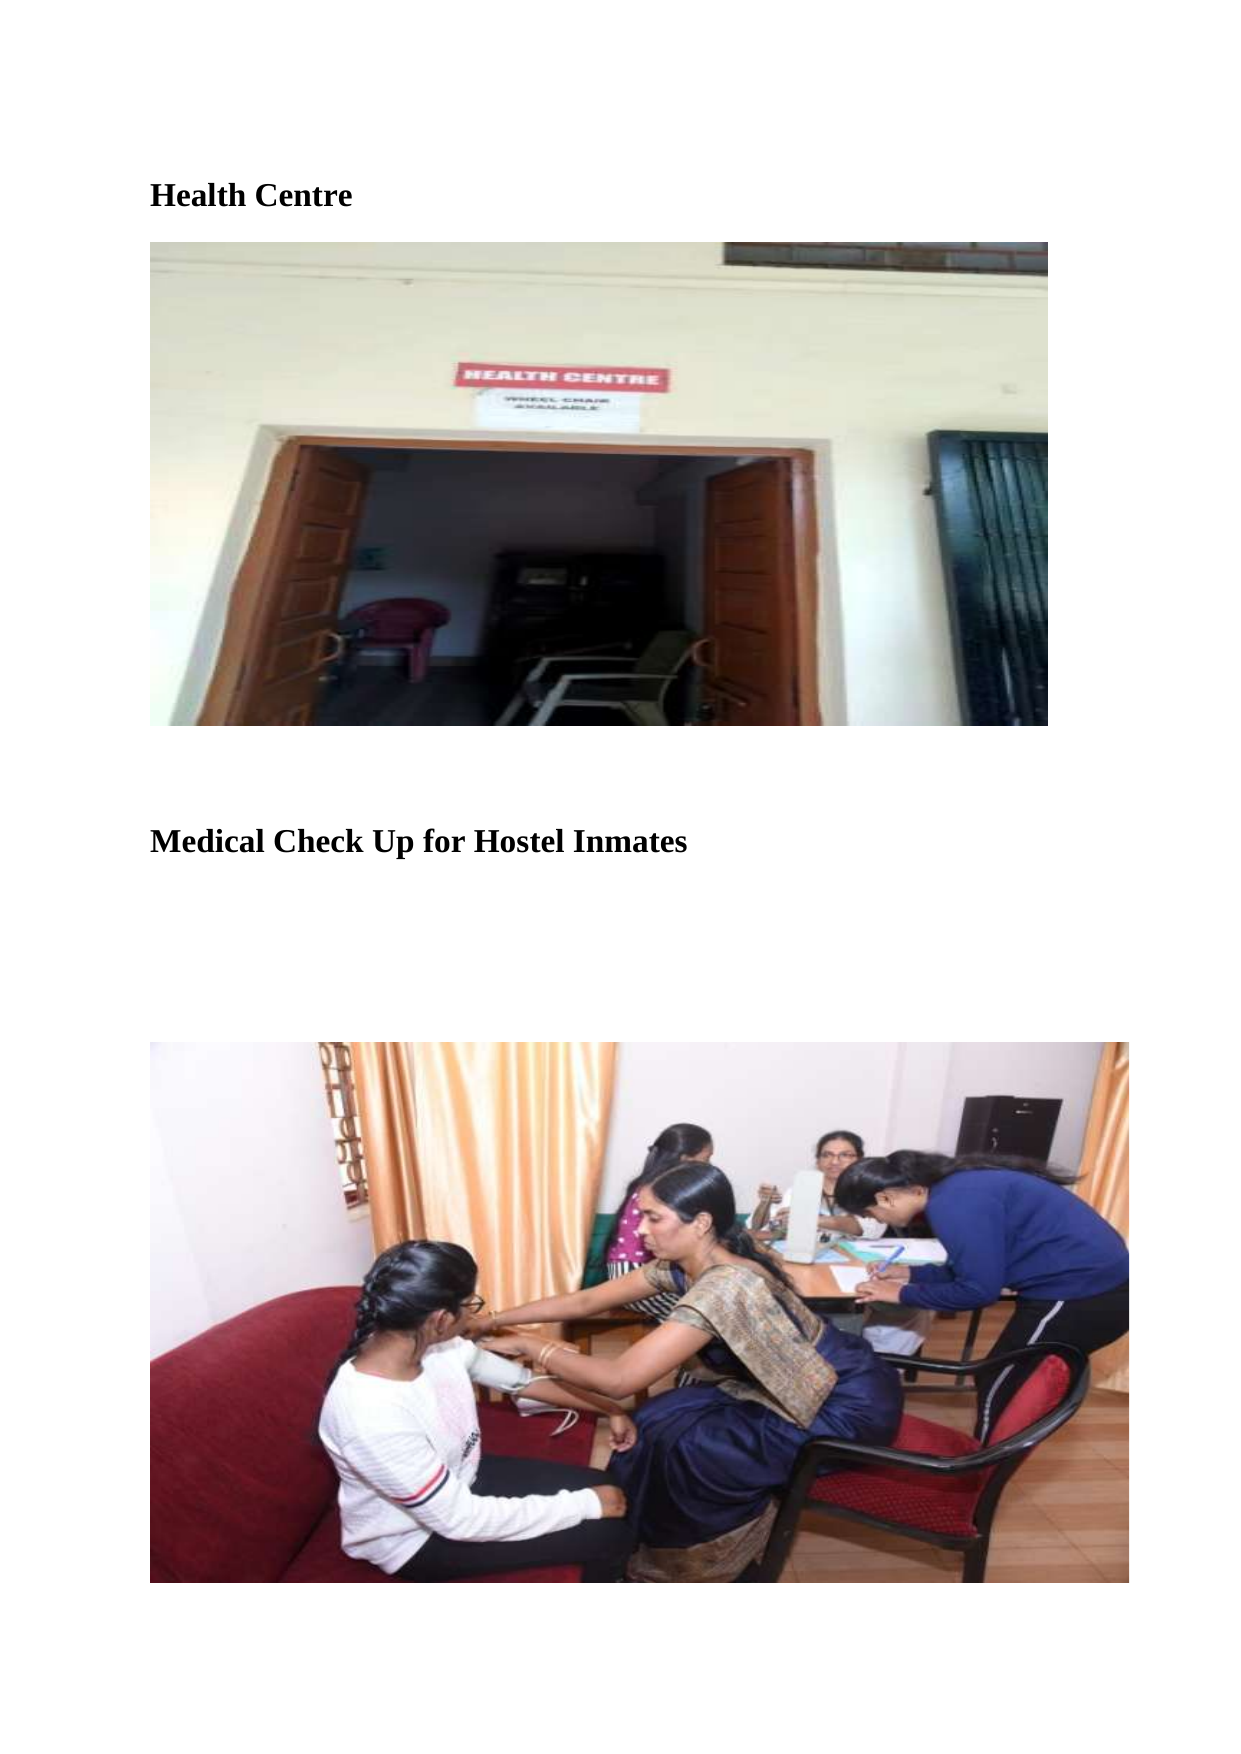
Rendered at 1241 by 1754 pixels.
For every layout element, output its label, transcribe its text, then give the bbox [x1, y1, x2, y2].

picture [150, 242, 1048, 726]
text Medical Check Up for Hostel Inmates [150, 822, 1090, 860]
text Health Centre [150, 176, 1090, 214]
picture [150, 1042, 1130, 1583]
